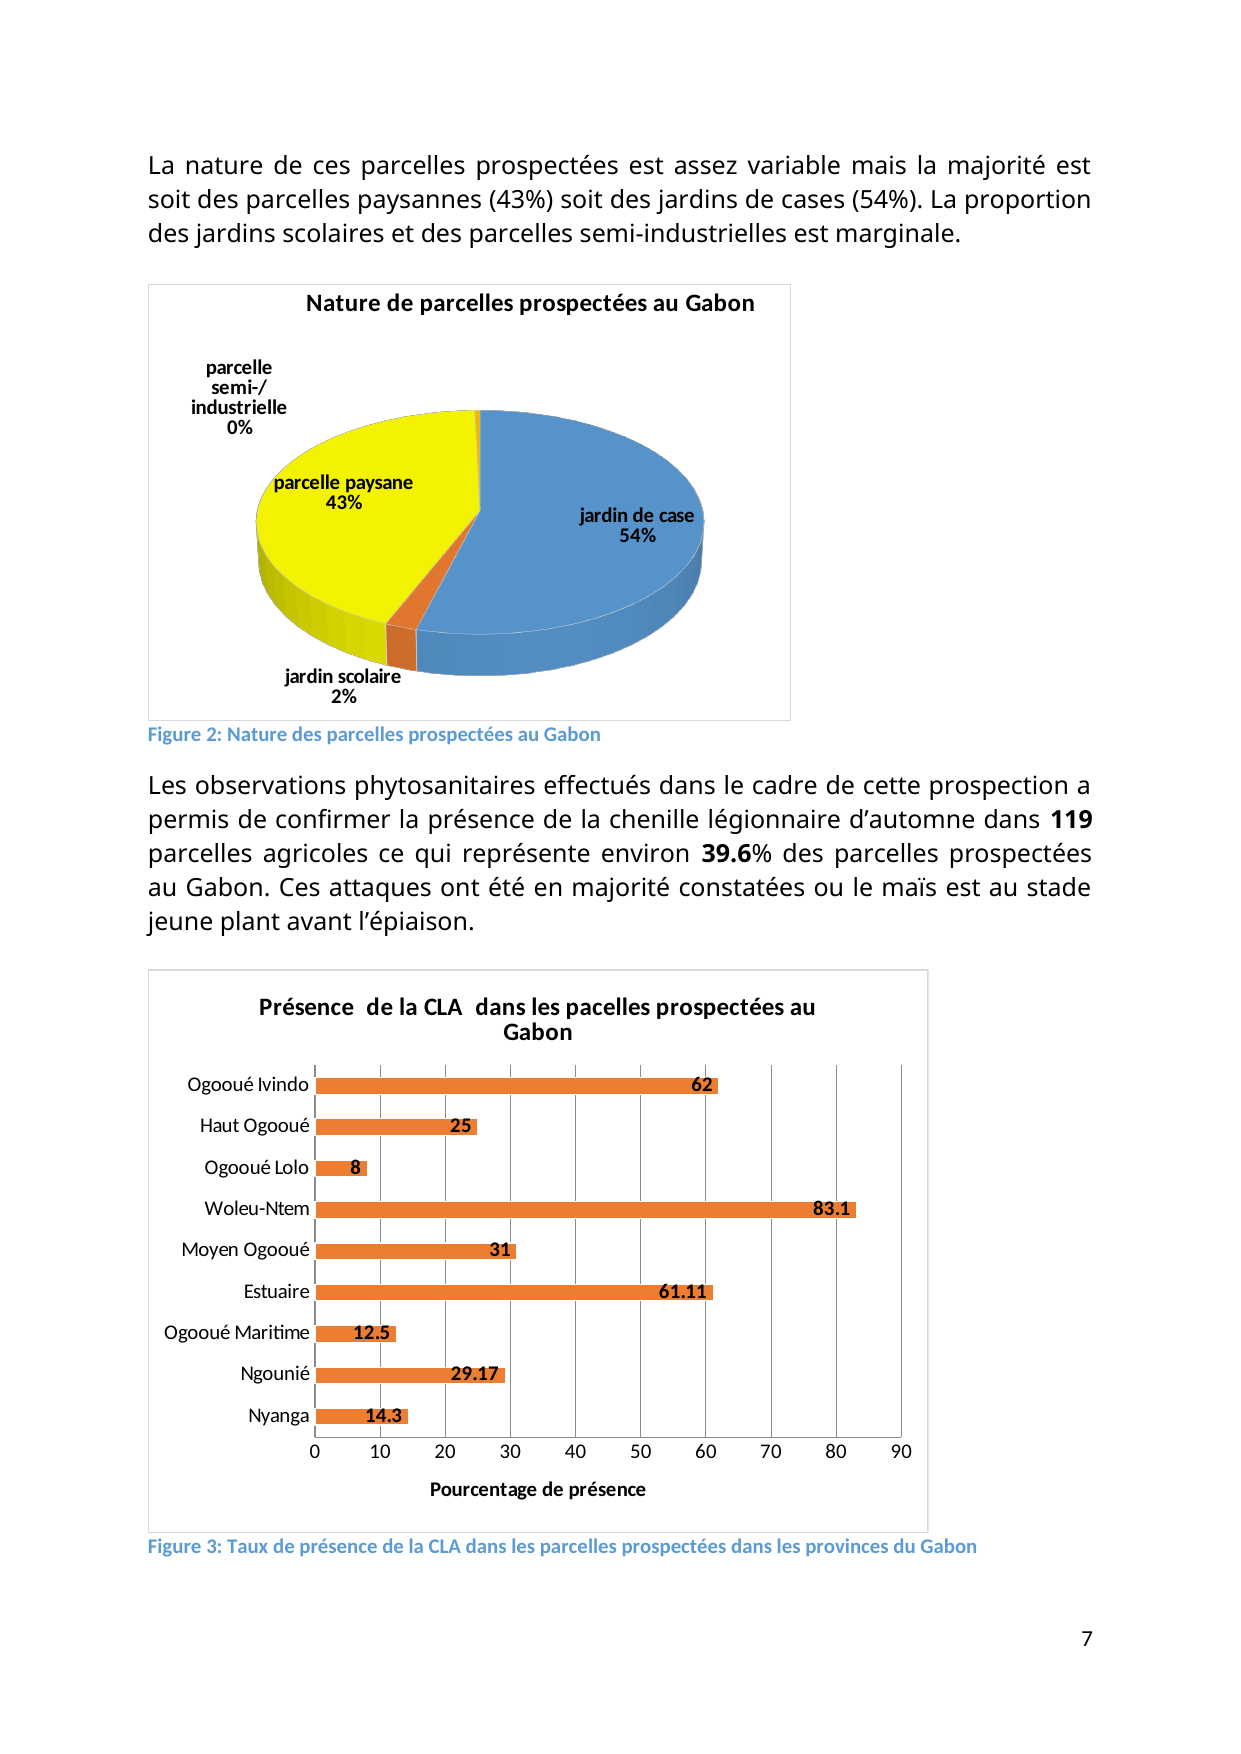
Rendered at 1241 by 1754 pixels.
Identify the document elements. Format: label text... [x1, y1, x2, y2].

text Les observations phytosanitaires effectués dans le cadre de cette prospection a permis de confirmer la présence de la chenille légionnaire d’automne dans 119 parcelles agricoles ce qui représente environ 39.6% des parcelles prospectées au Gabon. Ces attaques ont été en majorité constatées ou le maïs est au stade jeune plant avant l’épiaison. [148, 148, 1093, 318]
text Figure 3: Taux de présence de la CLA dans les parcelles prospectées dans les provinces du Gabon [148, 913, 1093, 939]
text Le pourcentage de présence correspond au ratio des parcelles attaquées par rapport au nombre de parcelles observées dans la Province. Les données collectées montrent que la présence de la CLA est très forte dans les provinces du Woleu-Ntem, de l’Estuaire et de l’Ogooué Ivindo pour lesquelles la CLA a été confirmée dans plus de la moitié des parcelles observées. [148, 959, 1093, 1130]
